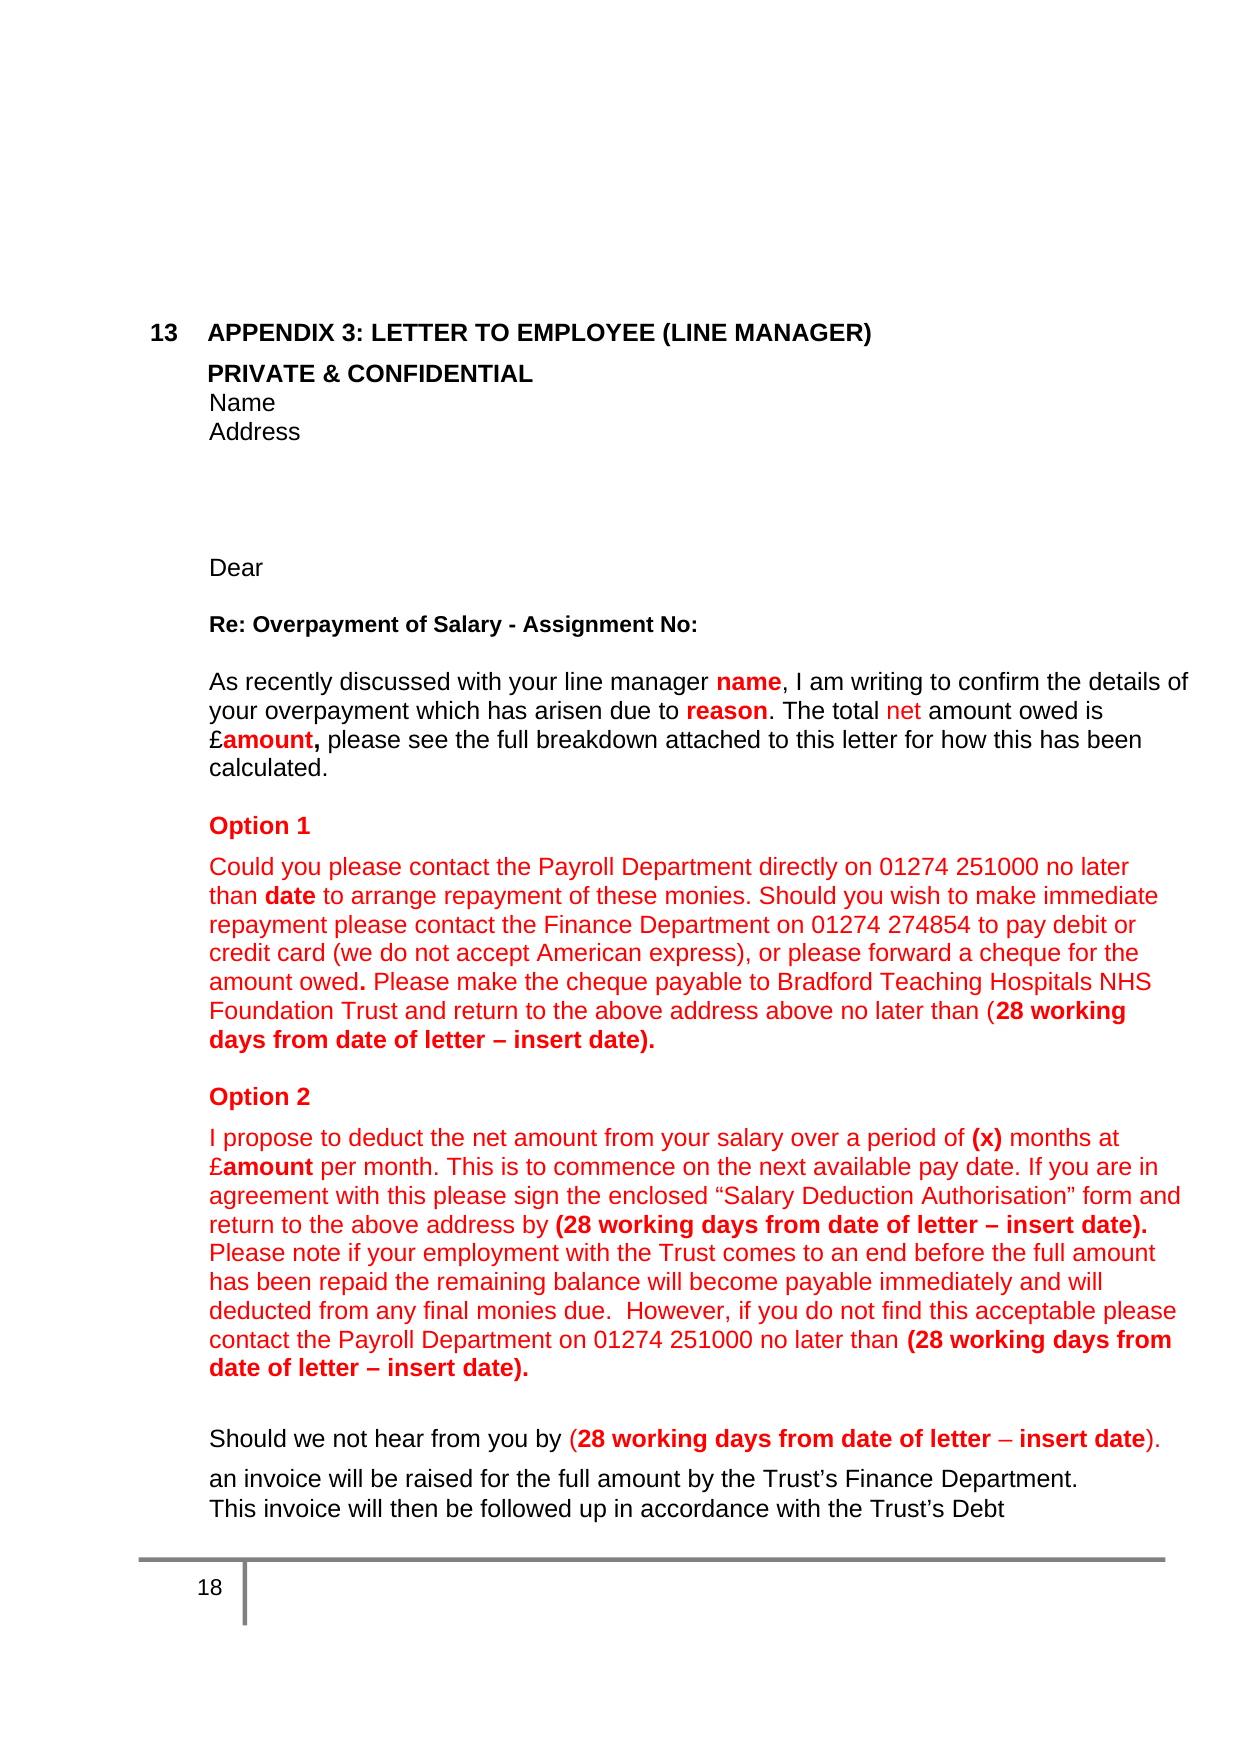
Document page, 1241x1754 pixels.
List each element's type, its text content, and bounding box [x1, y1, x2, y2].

text As recently discussed with your line manager name, I am writing to confirm the details of your overpayment which has arisen due to reason. The total net amount owed is [209, 667, 1190, 724]
text £amount, please see the full breakdown attached to this letter for how this has been calculated. [209, 724, 1201, 782]
text Could you please contact the Payroll Department directly on 01274 251000 no later than date to arrange repayment of these monies. Should you wish to make immediate repayment please contact the Finance Department on 01274 274854 to pay debit or credit card (we do not accept American express), or please forward a cheque for the amount owed. Please make the cheque payable to Bradford Teaching Hospitals NHS Foundation Trust and return to the above address above no later than (28 working days from date of letter – insert date). [209, 852, 1161, 1053]
text Dear [209, 553, 1201, 582]
text Re: Overpayment of Salary - Assignment No: [134, 611, 1201, 637]
text This invoice will then be followed up in accordance with the Trust’s Debt [209, 1493, 1201, 1522]
text Please note if your employment with the Trust comes to an end before the full amount has been repaid the remaining balance will become payable immediately and will deducted from any final monies due. However, if you do not find this acceptable please contact the Payroll Department on 01274 251000 no later than (28 working days from date of letter – insert date). [209, 1238, 1190, 1382]
text Name [209, 391, 1201, 417]
text £amount per month. This is to commence on the next available pay date. If you are in agreement with this please sign the enclosed “Salary Deduction Authorisation” form and return to the above address by (28 working days from date of letter – insert date). [209, 1152, 1201, 1238]
text I propose to deduct the net amount from your salary over a period of (x) months at [209, 1123, 1201, 1152]
subtitle APPENDIX 3: LETTER TO EMPLOYEE (LINE MANAGER) PRIVATE & CONFIDENTIAL [150, 308, 874, 391]
text Should we not hear from you by (28 working days from date of letter – insert date). an invoice will be raised for the full amount by the Trust’s Finance Department. [209, 1412, 1162, 1493]
text Option 2 [209, 1082, 1201, 1111]
text Address [209, 417, 1201, 446]
text Option 1 [209, 811, 1201, 839]
